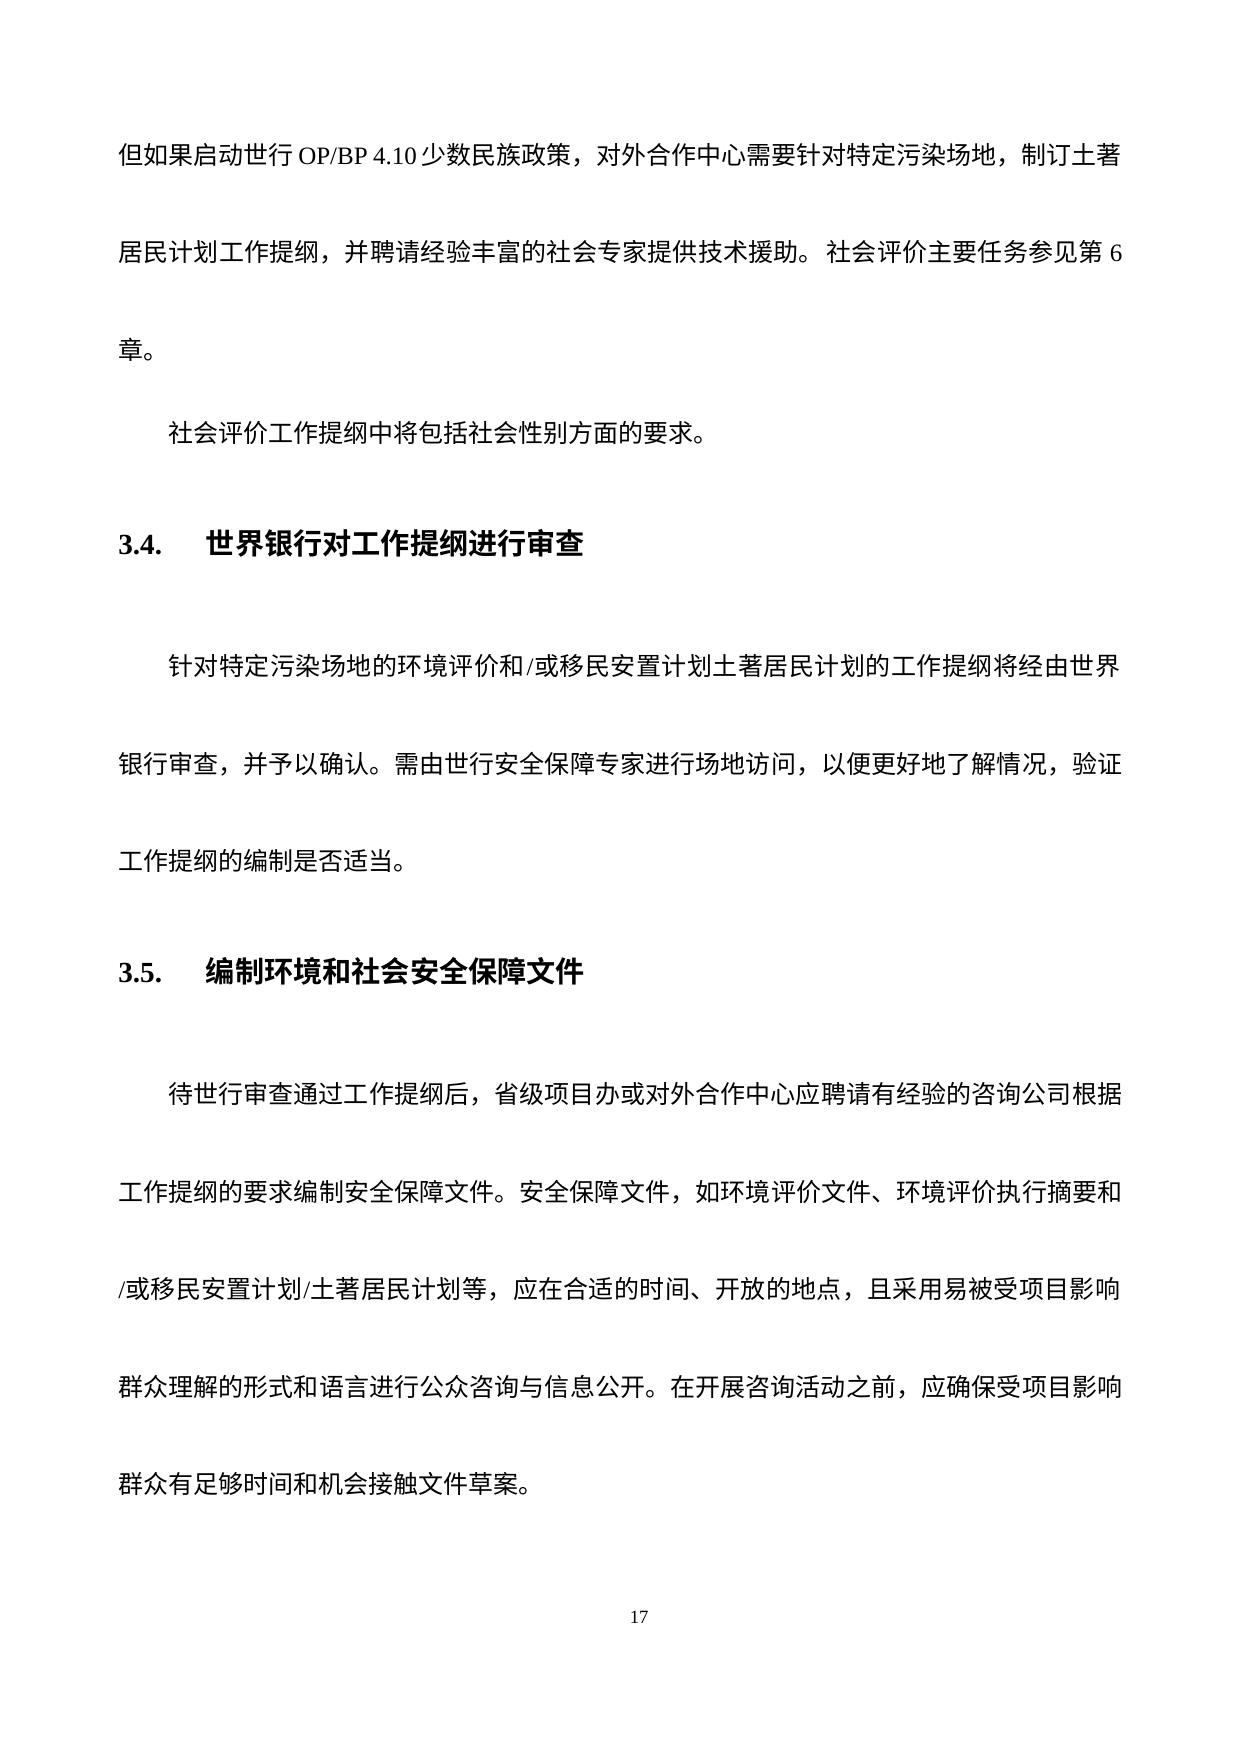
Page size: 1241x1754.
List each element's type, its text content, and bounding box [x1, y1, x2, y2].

subtitle 3.5. 编制环境和社会安全保障文件 [118, 937, 1122, 1002]
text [118, 121, 1122, 381]
text 社会评价工作提纲中将包括社会性别方面的要求。 [118, 399, 1122, 464]
subtitle 3.4. 世界银行对工作提纲进行审查 [118, 509, 1122, 574]
text 针对特定污染场地的环境评价和/或移民安置计划土著居民计划的工作提纲将经由世界银行审查，并予以确认。需由世行安全保障专家进行场地访问，以便更好地了解情况，验证工作提纲的编制是否适当。 [118, 632, 1122, 892]
text 待世行审查通过工作提纲后，省级项目办或对外合作中心应聘请有经验的咨询公司根据工作提纲的要求编制安全保障文件。安全保障文件，如环境评价文件、环境评价执行摘要和/或移民安置计划/土著居民计划等，应在合适的时间、开放的地点，且采用易被受项目影响群众理解的形式和语言进行公众咨询与信息公开。在开展咨询活动之前，应确保受项目影响群众有足够时间和机会接触文件草案。 [118, 1060, 1122, 1515]
